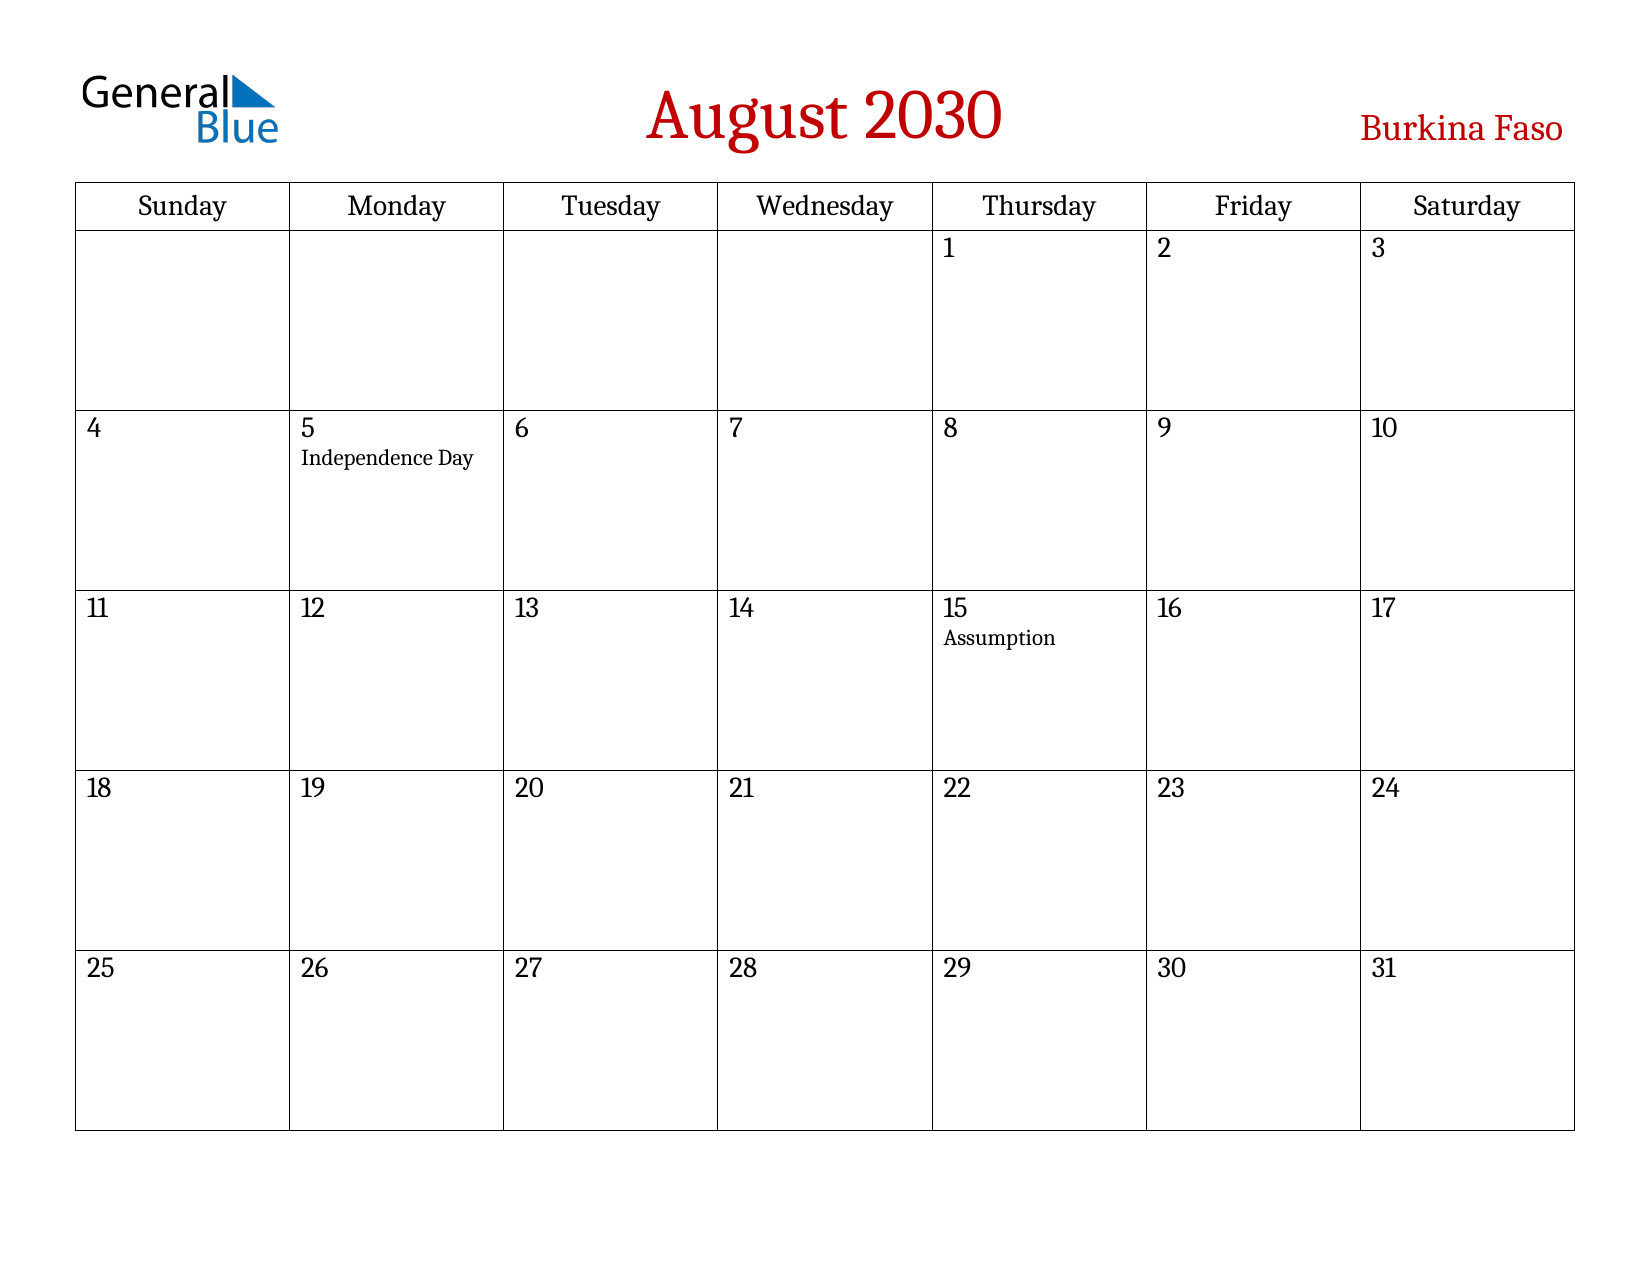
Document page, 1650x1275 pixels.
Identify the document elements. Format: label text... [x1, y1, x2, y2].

table_cell [933, 445, 1146, 590]
table_cell 1 [933, 231, 1146, 264]
table_cell [504, 445, 717, 590]
table_cell 14 [718, 591, 932, 625]
table_header Burkina Faso [1146, 75, 1574, 182]
table_cell [504, 231, 717, 264]
table_cell Independence Day [290, 445, 503, 590]
table_header August 2030 [504, 75, 1146, 182]
table_cell [718, 445, 932, 590]
table_cell [504, 985, 717, 1130]
table_header [76, 75, 503, 182]
table_cell 16 [1147, 591, 1360, 625]
table_cell Sunday [76, 183, 289, 230]
table_cell Assumption [933, 625, 1146, 770]
table_cell [76, 265, 289, 410]
table_cell [1361, 985, 1574, 1130]
table_cell [504, 805, 717, 950]
table_cell [1361, 445, 1574, 590]
table_cell [933, 265, 1146, 410]
table_cell Saturday [1361, 183, 1574, 230]
table_cell 6 [504, 411, 717, 444]
table_cell Thursday [933, 183, 1146, 230]
table_cell [504, 625, 717, 770]
table_cell 27 [504, 951, 717, 985]
table_cell 17 [1361, 591, 1574, 625]
table_cell 26 [290, 951, 503, 985]
table_cell 25 [76, 951, 289, 985]
table_cell [76, 445, 289, 590]
table_cell [290, 265, 503, 410]
table_cell 24 [1361, 771, 1574, 805]
table_cell [718, 985, 932, 1130]
table_cell [1361, 265, 1574, 410]
table_cell 30 [1147, 951, 1360, 985]
table_cell [290, 231, 503, 264]
table_cell Tuesday [504, 183, 717, 230]
table_cell [290, 625, 503, 770]
table_cell [290, 805, 503, 950]
table_cell 2 [1147, 231, 1360, 264]
table_cell [718, 265, 932, 410]
table_cell [76, 985, 289, 1130]
table_cell 15 [933, 591, 1146, 625]
table_cell Friday [1147, 183, 1360, 230]
table_cell 20 [504, 771, 717, 805]
table_cell Monday [290, 183, 503, 230]
table_cell [1147, 625, 1360, 770]
table_cell [1147, 985, 1360, 1130]
table_cell 7 [718, 411, 932, 444]
table_cell [933, 805, 1146, 950]
table_cell [76, 231, 289, 264]
table_cell Wednesday [718, 183, 932, 230]
table_cell [76, 805, 289, 950]
table_cell 21 [718, 771, 932, 805]
table_cell [76, 625, 289, 770]
table_cell [290, 985, 503, 1130]
table_cell [933, 985, 1146, 1130]
table_cell [718, 625, 932, 770]
table_cell [1147, 805, 1360, 950]
table_cell [1361, 625, 1574, 770]
table_cell 28 [718, 951, 932, 985]
table_cell 18 [76, 771, 289, 805]
table_cell 3 [1361, 231, 1574, 264]
table_cell [718, 805, 932, 950]
table_cell 31 [1361, 951, 1574, 985]
table_cell 13 [504, 591, 717, 625]
picture [82, 75, 278, 143]
table_cell 22 [933, 771, 1146, 805]
table_cell [504, 265, 717, 410]
table_cell [718, 231, 932, 264]
table_cell 11 [76, 591, 289, 625]
table_cell 19 [290, 771, 503, 805]
table_cell 12 [290, 591, 503, 625]
table_cell 29 [933, 951, 1146, 985]
table_cell 8 [933, 411, 1146, 444]
table_cell 10 [1361, 411, 1574, 444]
table_cell [1147, 265, 1360, 410]
table_cell 23 [1147, 771, 1360, 805]
table_cell [1147, 445, 1360, 590]
table_cell [1361, 805, 1574, 950]
table_cell 4 [76, 411, 289, 444]
table_cell 9 [1147, 411, 1360, 444]
table_cell 5 [290, 411, 503, 444]
